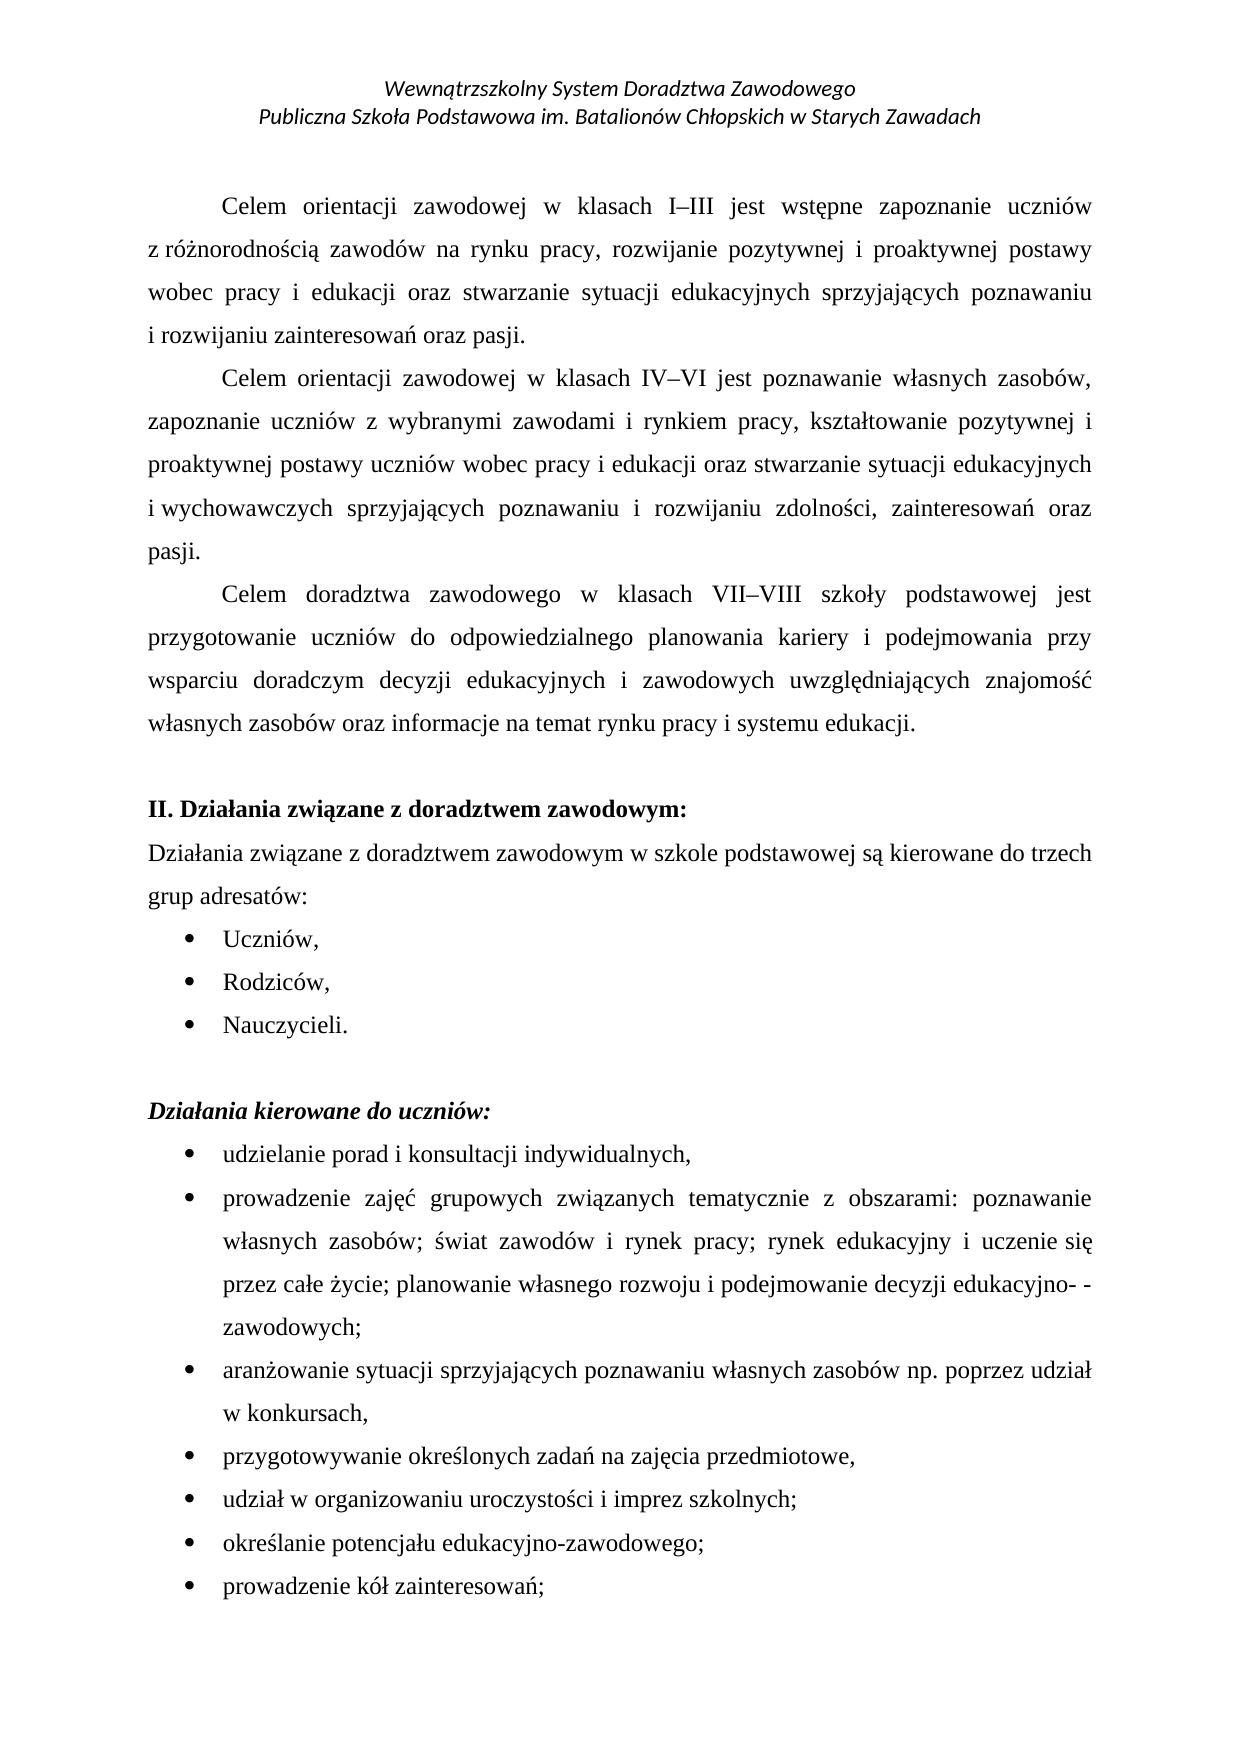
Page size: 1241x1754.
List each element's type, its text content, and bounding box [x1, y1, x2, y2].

list Rodziców, [185, 967, 1093, 996]
text Celem orientacji zawodowej w klasach I–III jest wstępne zapoznanie uczniów z różnorodnością zawodów na rynku pracy, rozwijanie pozytywnej i proaktywnej postawy wobec pracy i edukacji oraz stwarzanie sytuacji edukacyjnych sprzyjających poznawaniu i rozwijaniu zainteresowań oraz pasji. [148, 191, 1093, 349]
text Celem orientacji zawodowej w klasach IV–VI jest poznawanie własnych zasobów, zapoznanie uczniów z wybranymi zawodami i rynkiem pracy, kształtowanie pozytywnej i proaktywnej postawy uczniów wobec pracy i edukacji oraz stwarzanie sytuacji edukacyjnych i wychowawczych sprzyjających poznawaniu i rozwijaniu zdolności, zainteresowań oraz pasji. [148, 363, 1093, 564]
list określanie potencjału edukacyjno-zawodowego; [185, 1528, 1093, 1556]
text Działania związane z doradztwem zawodowym w szkole podstawowej są kierowane do trzech grup adresatów: [148, 838, 1093, 909]
list udzielanie porad i konsultacji indywidualnych, [185, 1139, 1093, 1168]
text Celem doradztwa zawodowego w klasach VII–VIII szkoły podstawowej jest przygotowanie uczniów do odpowiedzialnego planowania kariery i podejmowania przy wsparciu doradczym decyzji edukacyjnych i zawodowych uwzględniających znajomość własnych zasobów oraz informacje na temat rynku pracy i systemu edukacji. [148, 579, 1093, 737]
list prowadzenie zajęć grupowych związanych tematycznie z obszarami: poznawanie własnych zasobów; świat zawodów i rynek pracy; rynek edukacyjny i uczenie się przez całe życie; planowanie własnego rozwoju i podejmowanie decyzji edukacyjno- -zawodowych; [185, 1183, 1093, 1341]
list Nauczycieli. [185, 1010, 1093, 1039]
list udział w organizowaniu uroczystości i imprez szkolnych; [185, 1484, 1093, 1513]
list Uczniów, [185, 924, 1093, 953]
list przygotowywanie określonych zadań na zajęcia przedmiotowe, [185, 1441, 1093, 1470]
text Działania kierowane do uczniów: [148, 1096, 1093, 1125]
text II. Działania związane z doradztwem zawodowym: [148, 794, 1093, 823]
list prowadzenie kół zainteresowań; [185, 1571, 1093, 1599]
list aranżowanie sytuacji sprzyjających poznawaniu własnych zasobów np. poprzez udział w konkursach, [185, 1355, 1093, 1427]
